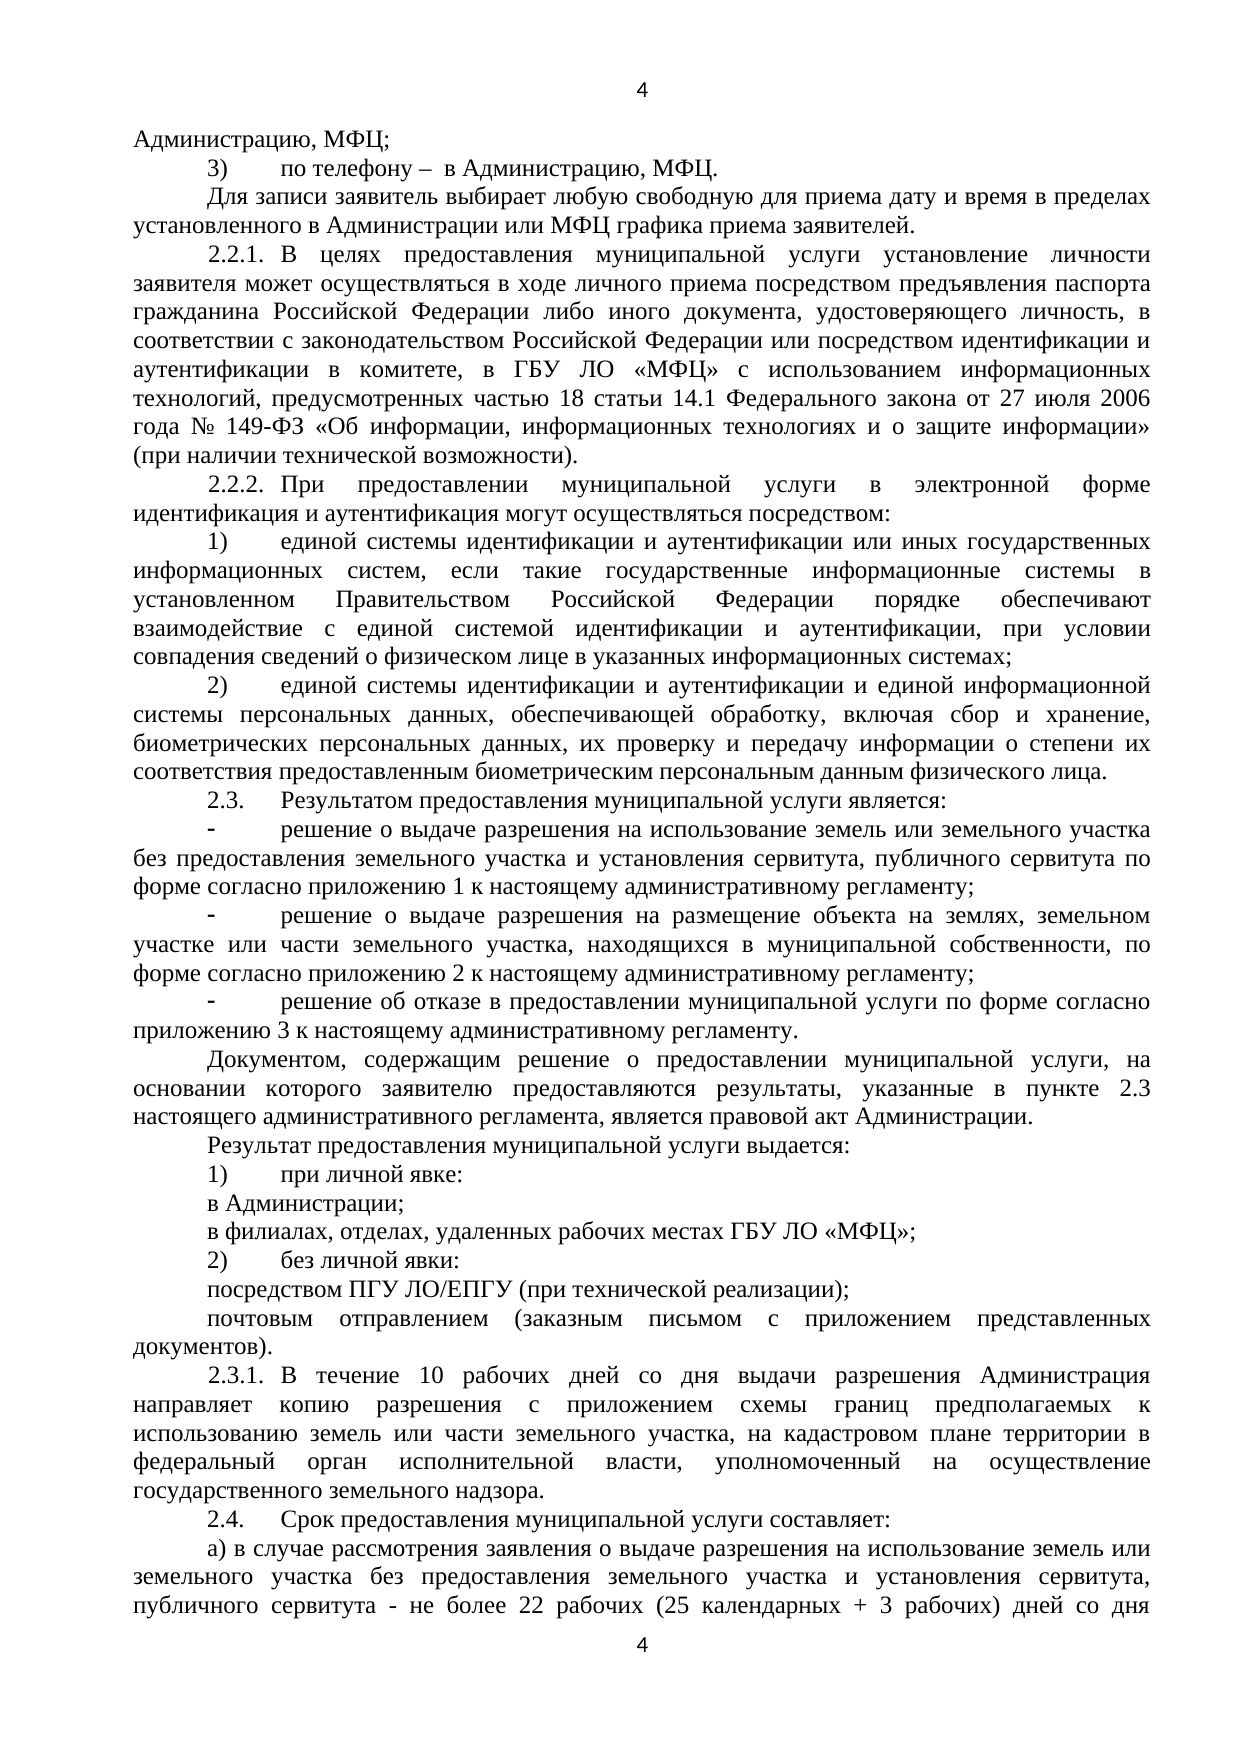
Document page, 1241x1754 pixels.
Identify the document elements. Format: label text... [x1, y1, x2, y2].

list при личной явке: [133, 1159, 1152, 1188]
list в Администрации; [133, 1188, 1152, 1216]
list единой системы идентификации и аутентификации и единой информационной системы персональных данных, обеспечивающей обработку, включая сбор и хранение, биометрических персональных данных, их проверку и передачу информации о степени их соответствия предоставленным биометрическим персональным данным физического лица. [133, 670, 1152, 785]
list посредством ПГУ ЛО/ЕПГУ (при технической реализации); [133, 1274, 1152, 1303]
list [133, 124, 1152, 153]
list почтовым отправлением (заказным письмом с приложением представленных документов). [133, 1303, 1152, 1360]
list Результатом предоставления муниципальной услуги является: [133, 785, 1152, 814]
list по телефону – в Администрацию, МФЦ. [133, 153, 1152, 181]
list единой системы идентификации и аутентификации или иных государственных информационных систем, если такие государственные информационные системы в установленном Правительством Российской Федерации порядке обеспечивают взаимодействие с единой системой идентификации и аутентификации, при условии совпадения сведений о физическом лице в указанных информационных системах; [133, 526, 1152, 670]
list решение о выдаче разрешения на использование земель или земельного участка без предоставления земельного участка и установления сервитута, публичного сервитута по форме согласно приложению 1 к настоящему административному регламенту; [133, 814, 1152, 900]
list В течение 10 рабочих дней со дня выдачи разрешения Администрация направляет копию разрешения с приложением схемы границ предполагаемых к использованию земель или части земельного участка, на кадастровом плане территории в федеральный орган исполнительной власти, уполномоченный на осуществление государственного земельного надзора. [133, 1360, 1152, 1504]
list решение об отказе в предоставлении муниципальной услуги по форме согласно приложению 3 к настоящему административному регламенту. [133, 986, 1152, 1044]
list Для записи заявитель выбирает любую свободную для приема дату и время в пределах установленного в Администрации или МФЦ графика приема заявителей. [133, 181, 1152, 239]
list Документом, содержащим решение о предоставлении муниципальной услуги, на основании которого заявителю предоставляются результаты, указанные в пункте 2.3 настоящего административного регламента, является правовой акт Администрации. [133, 1044, 1152, 1130]
list Результат предоставления муниципальной услуги выдается: [133, 1130, 1152, 1159]
list Срок предоставления муниципальной услуги составляет: [133, 1504, 1152, 1533]
list При предоставлении муниципальной услуги в электронной форме идентификация и аутентификация могут осуществляться посредством: [133, 469, 1152, 526]
list В целях предоставления муниципальной услуги установление личности заявителя может осуществляться в ходе личного приема посредством предъявления паспорта гражданина Российской Федерации либо иного документа, удостоверяющего личность, в соответствии с законодательством Российской Федерации или посредством идентификации и аутентификации в комитете, в ГБУ ЛО «МФЦ» с использованием информационных технологий, предусмотренных частью 18 статьи 14.1 Федерального закона от 27 июля 2006 года № 149-ФЗ «Об информации, информационных технологиях и о защите информации» (при наличии технической возможности). [133, 239, 1152, 469]
list решение о выдаче разрешения на размещение объекта на землях, земельном участке или части земельного участка, находящихся в муниципальной собственности, по форме согласно приложению 2 к настоящему административному регламенту; [133, 900, 1152, 986]
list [133, 1533, 1152, 1619]
list в филиалах, отделах, удаленных рабочих местах ГБУ ЛО «МФЦ»; [133, 1216, 1152, 1245]
list без личной явки: [133, 1245, 1152, 1274]
